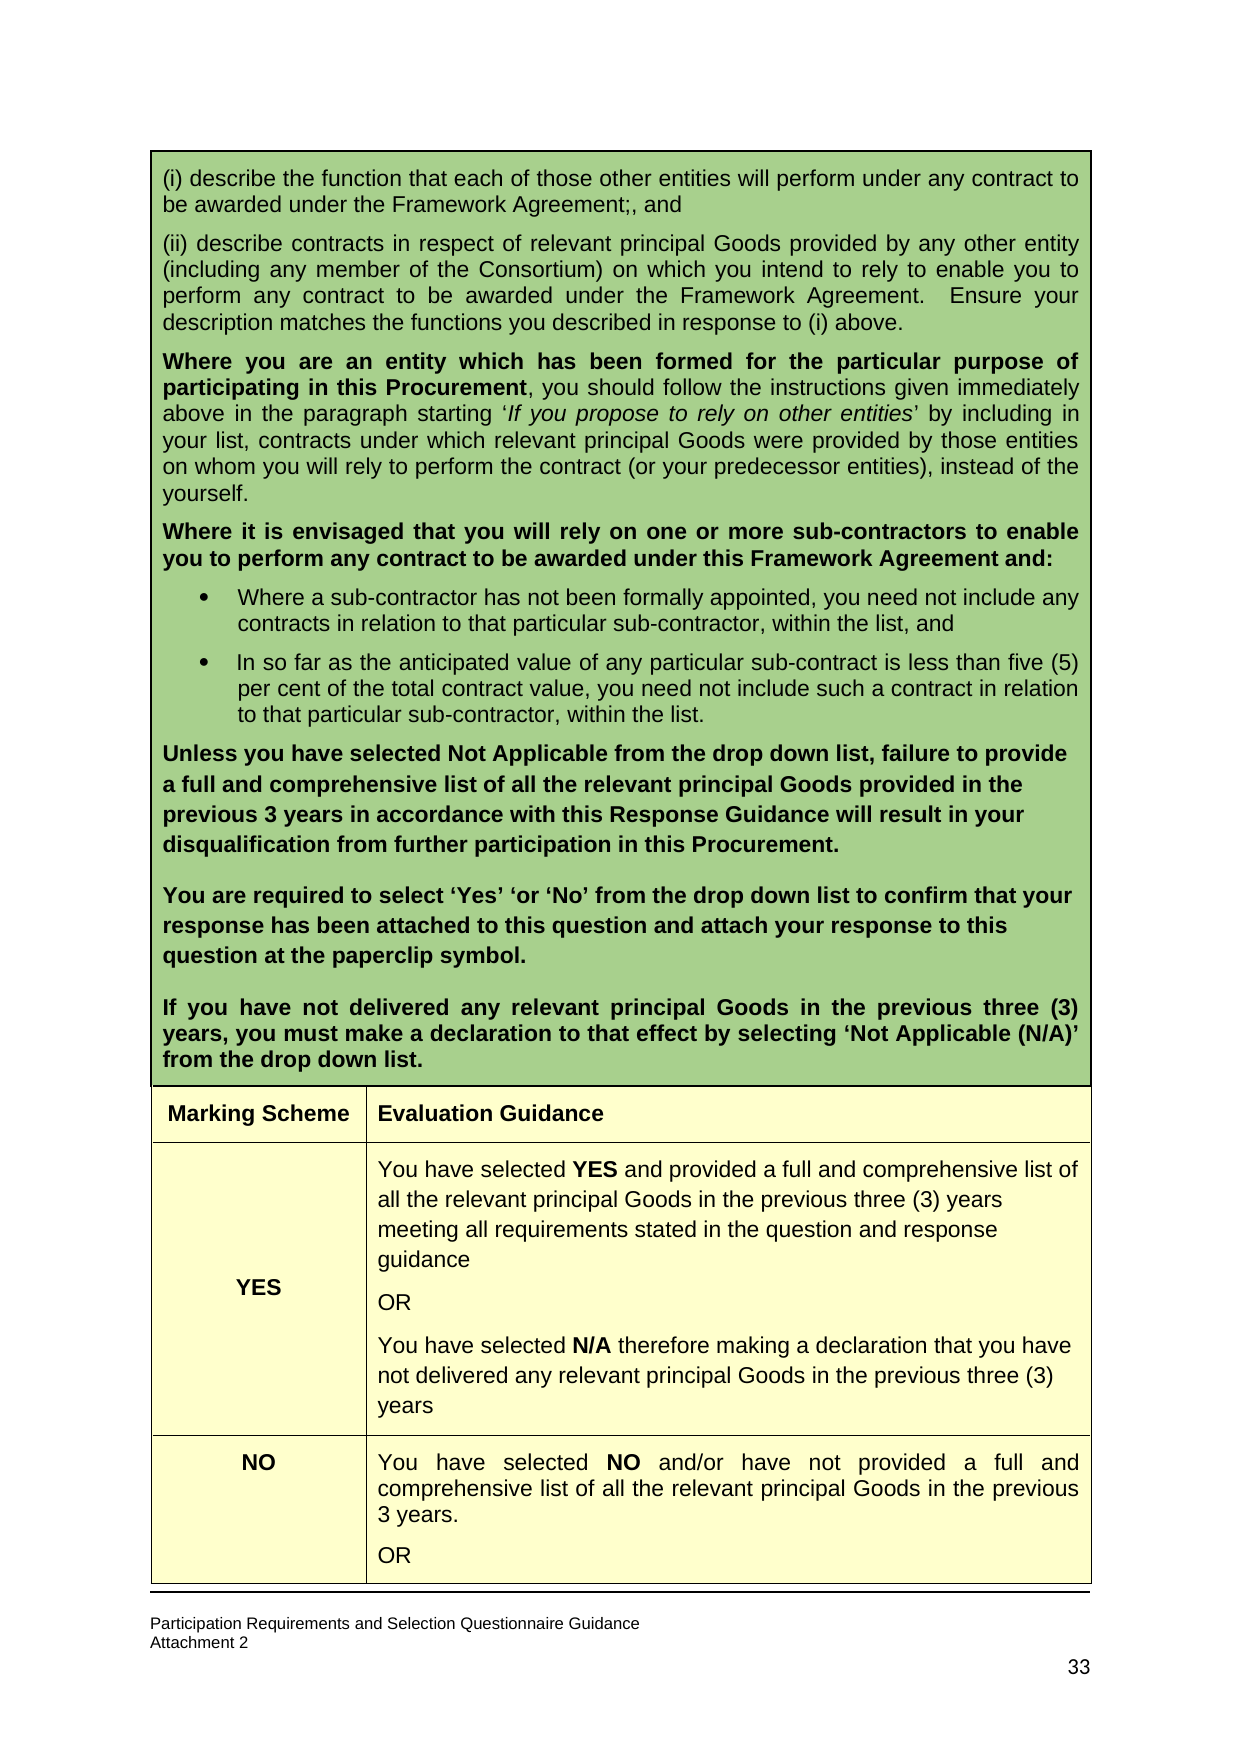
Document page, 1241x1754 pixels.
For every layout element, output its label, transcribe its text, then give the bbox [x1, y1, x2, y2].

table_cell You have selected YES and provided a full and comprehensive list of all the relevant principal Goods in the previous three (3) years meeting all requirements stated in the question and response guidance OR You have selected N/A therefore making a declaration that you have not delivered any relevant principal Goods in the previous three (3) years [367, 1142, 1091, 1435]
table_cell NO [152, 1436, 366, 1583]
table_cell Evaluation Guidance [367, 1087, 1091, 1142]
table_cell YES [152, 1143, 366, 1435]
table_cell Marking Scheme [152, 1086, 366, 1142]
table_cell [152, 152, 1090, 1085]
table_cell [367, 1435, 1091, 1583]
